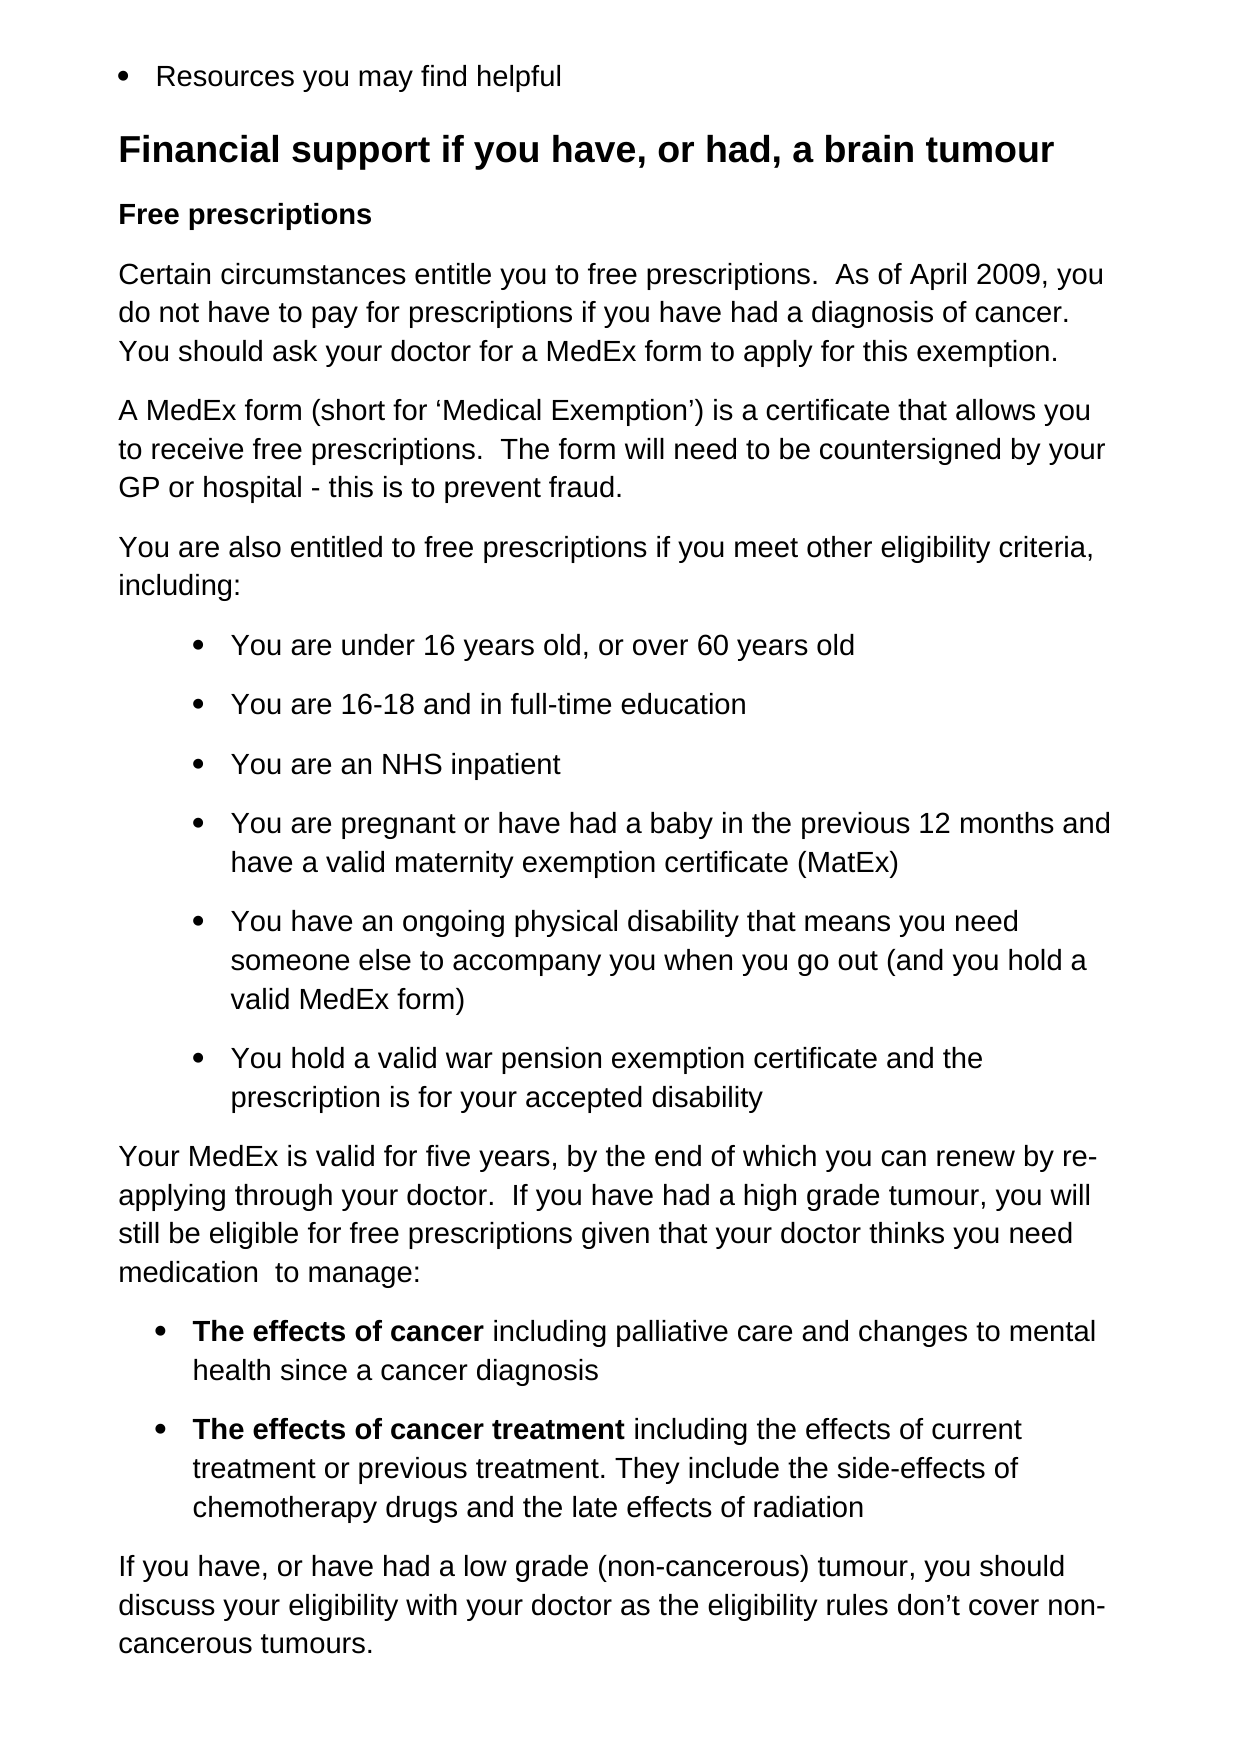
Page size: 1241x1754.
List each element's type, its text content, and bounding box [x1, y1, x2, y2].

list You are pregnant or have had a baby in the previous 12 months and have a valid maternity exemption certificate (MatEx) [193, 738, 1122, 811]
text A MedEx form (short for ‘Medical Exemption’) is a certificate that allows you to receive free prescriptions. The form will need to be countersigned by your GP or hospital - this is to prevent fraud. [118, 325, 1122, 436]
list You have an ongoing physical disability that means you need someone else to accompany you when you go out (and you hold a valid MedEx form) [193, 837, 1122, 947]
text Free prescriptions [118, 129, 1122, 163]
subtitle Financial support if you have, or had, a brain tumour [118, 59, 1122, 102]
text You are also entitled to free prescriptions if you meet other eligibility criteria, including: [118, 462, 1122, 534]
list You hold a valid war pension exemption certificate and the prescription is for your accepted disability [193, 973, 1122, 1046]
list The effects of cancer treatment including the effects of current treatment or previous treatment. They include the side-effects of chemotherapy drugs and the late effects of radiation [155, 1344, 1122, 1455]
list The effects of cancer including palliative care and changes to mental health since a cancer diagnosis [155, 1246, 1122, 1319]
text Your MedEx is valid for five years, by the end of which you can renew by re-applying through your doctor. If you have had a high grade tumour, you will still be eligible for free prescriptions given that your doctor thinks you need medication to manage: [118, 1071, 1122, 1221]
list You are under 16 years old, or over 60 years old [193, 560, 1122, 593]
text Certain circumstances entitle you to free prescriptions. As of April 2009, you do not have to pay for prescriptions if you have had a diagnosis of cancer. You should ask your doctor for a MedEx form to apply for this exemption. [118, 189, 1122, 299]
text If you have, or have had a low grade (non-cancerous) tumour, you should discuss your eligibility with your doctor as the eligibility rules don’t cover non-cancerous tumours. [118, 1481, 1122, 1592]
list You are 16-18 and in full-time education [193, 619, 1122, 653]
list You are an NHS inpatient [193, 679, 1122, 713]
